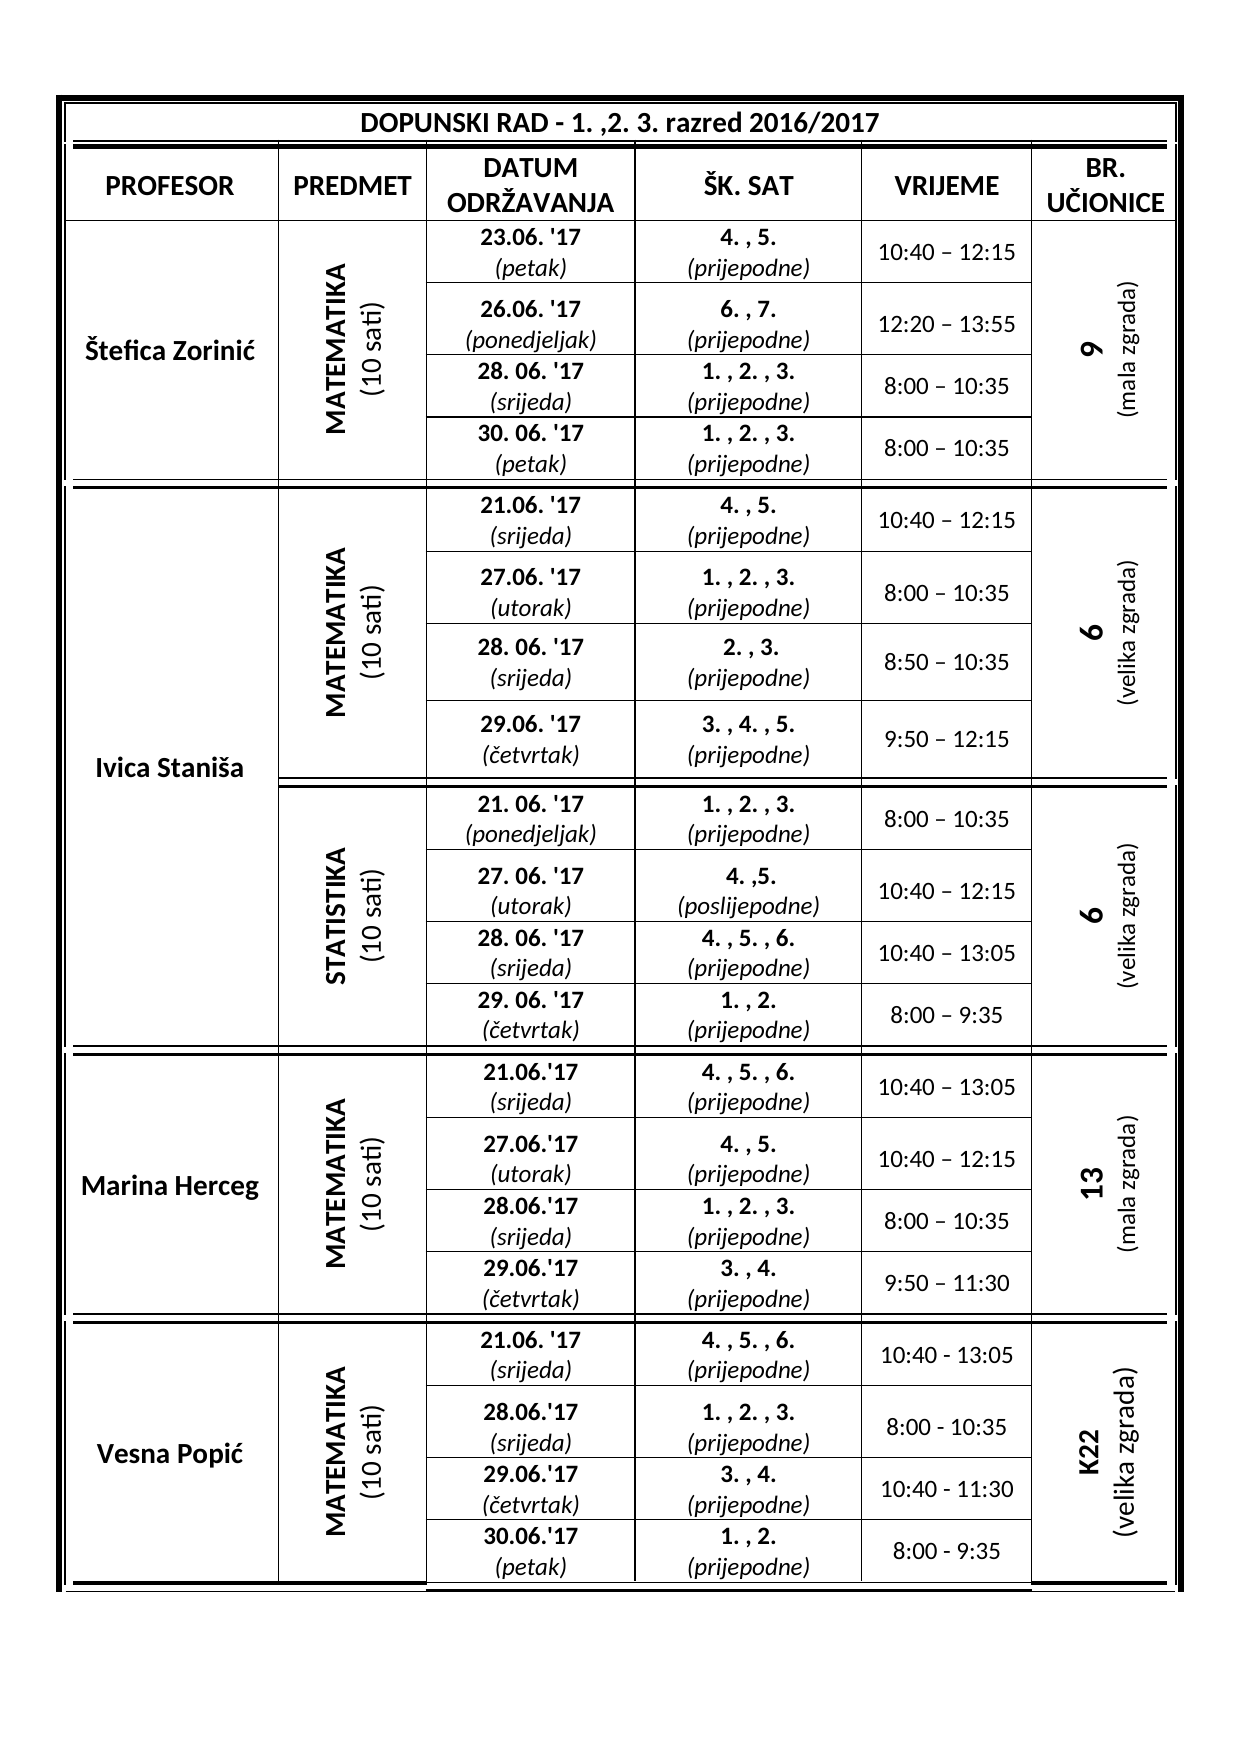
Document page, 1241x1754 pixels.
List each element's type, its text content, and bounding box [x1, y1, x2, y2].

table_cell 29.06.'17 (četvrtak) [427, 1252, 634, 1313]
table_cell 26.06. '17 (ponedjeljak) [427, 283, 634, 354]
table_cell PREDMET [279, 149, 426, 220]
table_cell 21.06. '17 (srijeda) [427, 1324, 634, 1385]
table_cell 10:40 - 11:30 [862, 1458, 1031, 1519]
table_cell 27.06. '17 (utorak) [427, 552, 634, 623]
table_cell 4. ,5. (poslijepodne) [636, 850, 861, 921]
table_cell 1. , 2. , 3. (prijepodne) [636, 552, 861, 623]
table_cell MATEMATIKA (10 sati) [279, 1056, 426, 1313]
table_cell 3. , 4. , 5. (prijepodne) [636, 701, 861, 777]
table_cell 8:00 - 9:35 [862, 1520, 1031, 1581]
table_cell 1. , 2. , 3. (prijepodne) [636, 788, 861, 849]
table_cell 21.06.'17 (srijeda) [427, 1056, 634, 1117]
table_cell PROFESOR [62, 140, 278, 220]
table_cell 1. , 2. , 3. (prijepodne) [636, 355, 861, 416]
table_cell 30.06.'17 (petak) [427, 1520, 634, 1581]
table_cell 9:50 – 12:15 [862, 701, 1031, 777]
table_cell 1. , 2. (prijepodne) [636, 984, 861, 1045]
table_cell 10:40 – 13:05 [862, 1056, 1031, 1117]
table_cell 3. , 4. (prijepodne) [636, 1252, 861, 1313]
table_cell 28. 06. '17 (srijeda) [427, 355, 634, 416]
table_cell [279, 1324, 426, 1581]
table_cell 30. 06. '17 (petak) [427, 418, 634, 478]
table_cell 29. 06. '17 (četvrtak) [427, 984, 634, 1045]
table_cell 23.06. '17 (petak) [427, 221, 634, 282]
table_cell 28. 06. '17 (srijeda) [427, 624, 634, 700]
table_cell 28.06.'17 (srijeda) [427, 1386, 634, 1457]
table_cell 8:00 – 10:35 [862, 788, 1031, 849]
table_cell 6 (velika zgrada) [1032, 777, 1178, 1045]
table_cell 12:20 – 13:55 [862, 283, 1031, 354]
table_cell 13 (mala zgrada) [1032, 1045, 1178, 1313]
table_cell 1. , 2. , 3. (prijepodne) [636, 418, 861, 478]
table_cell 29.06. '17 (četvrtak) [427, 701, 634, 777]
table_cell 9:50 – 11:30 [862, 1252, 1031, 1313]
table_cell 10:40 – 13:05 [862, 922, 1031, 983]
table_cell MATEMATIKA (10 sati) [279, 221, 426, 478]
table_cell DATUM ODRŽAVANJA [427, 149, 634, 220]
table_cell ŠK. SAT [636, 149, 861, 220]
table_cell 9 (mala zgrada) [1032, 221, 1175, 478]
table_cell MATEMATIKA (10 sati) [279, 489, 426, 777]
table_cell 21. 06. '17 (ponedjeljak) [427, 788, 634, 849]
table_cell Marina Herceg [62, 1045, 278, 1313]
table_cell 3. , 4. (prijepodne) [636, 1458, 861, 1519]
table_cell 10:40 – 12:15 [862, 489, 1031, 551]
table_cell STATISTIKA (10 sati) [279, 788, 426, 1045]
table_cell VRIJEME [862, 149, 1031, 220]
table_cell 1. , 2. , 3. (prijepodne) [636, 1190, 861, 1251]
table_cell 4. , 5. , 6. (prijepodne) [636, 1324, 861, 1385]
table_cell 8:00 – 10:35 [862, 1190, 1031, 1251]
table_cell 29.06.'17 (četvrtak) [427, 1458, 634, 1519]
table_cell 8:00 – 10:35 [862, 418, 1031, 478]
table_cell 6 (velika zgrada) [1032, 479, 1178, 777]
table_cell 27.06.'17 (utorak) [427, 1118, 634, 1189]
table_cell 8:00 – 10:35 [862, 552, 1031, 623]
table_cell 4. , 5. (prijepodne) [636, 489, 861, 551]
table_cell Vesna Popić [62, 1313, 278, 1581]
table_cell 10:40 – 12:15 [862, 221, 1031, 282]
table_cell 4. , 5. (prijepodne) [636, 1118, 861, 1189]
table_cell 8:50 – 10:35 [862, 624, 1031, 700]
table_cell 10:40 – 12:15 [862, 850, 1031, 921]
table_cell 10:40 - 13:05 [862, 1324, 1031, 1385]
table_cell 28. 06. '17 (srijeda) [427, 922, 634, 983]
table_cell K22 (velika zgrada) [1032, 1313, 1178, 1581]
table_cell 8:00 – 9:35 [862, 984, 1031, 1045]
table_cell 27. 06. '17 (utorak) [427, 850, 634, 921]
table_header DOPUNSKI RAD - 1. ,2. 3. razred 2016/2017 [66, 104, 1175, 139]
table_cell 1. , 2. (prijepodne) [636, 1520, 861, 1581]
table_cell Štefica Zorinić [66, 221, 278, 478]
table_cell 6. , 7. (prijepodne) [636, 283, 861, 354]
table_cell 8:00 - 10:35 [862, 1386, 1031, 1457]
table_cell BR. UČIONICE [1032, 140, 1178, 220]
table_cell 4. , 5. , 6. (prijepodne) [636, 922, 861, 983]
table_cell 28.06.'17 (srijeda) [427, 1190, 634, 1251]
table_cell 2. , 3. (prijepodne) [636, 624, 861, 700]
table_cell 1. , 2. , 3. (prijepodne) [636, 1386, 861, 1457]
table_cell 4. , 5. (prijepodne) [636, 221, 861, 282]
table_cell 21.06. '17 (srijeda) [427, 489, 634, 551]
table_cell 8:00 – 10:35 [862, 355, 1031, 416]
table_cell 4. , 5. , 6. (prijepodne) [636, 1056, 861, 1117]
table_cell 10:40 – 12:15 [862, 1118, 1031, 1189]
table_cell Ivica Staniša [62, 479, 278, 1045]
